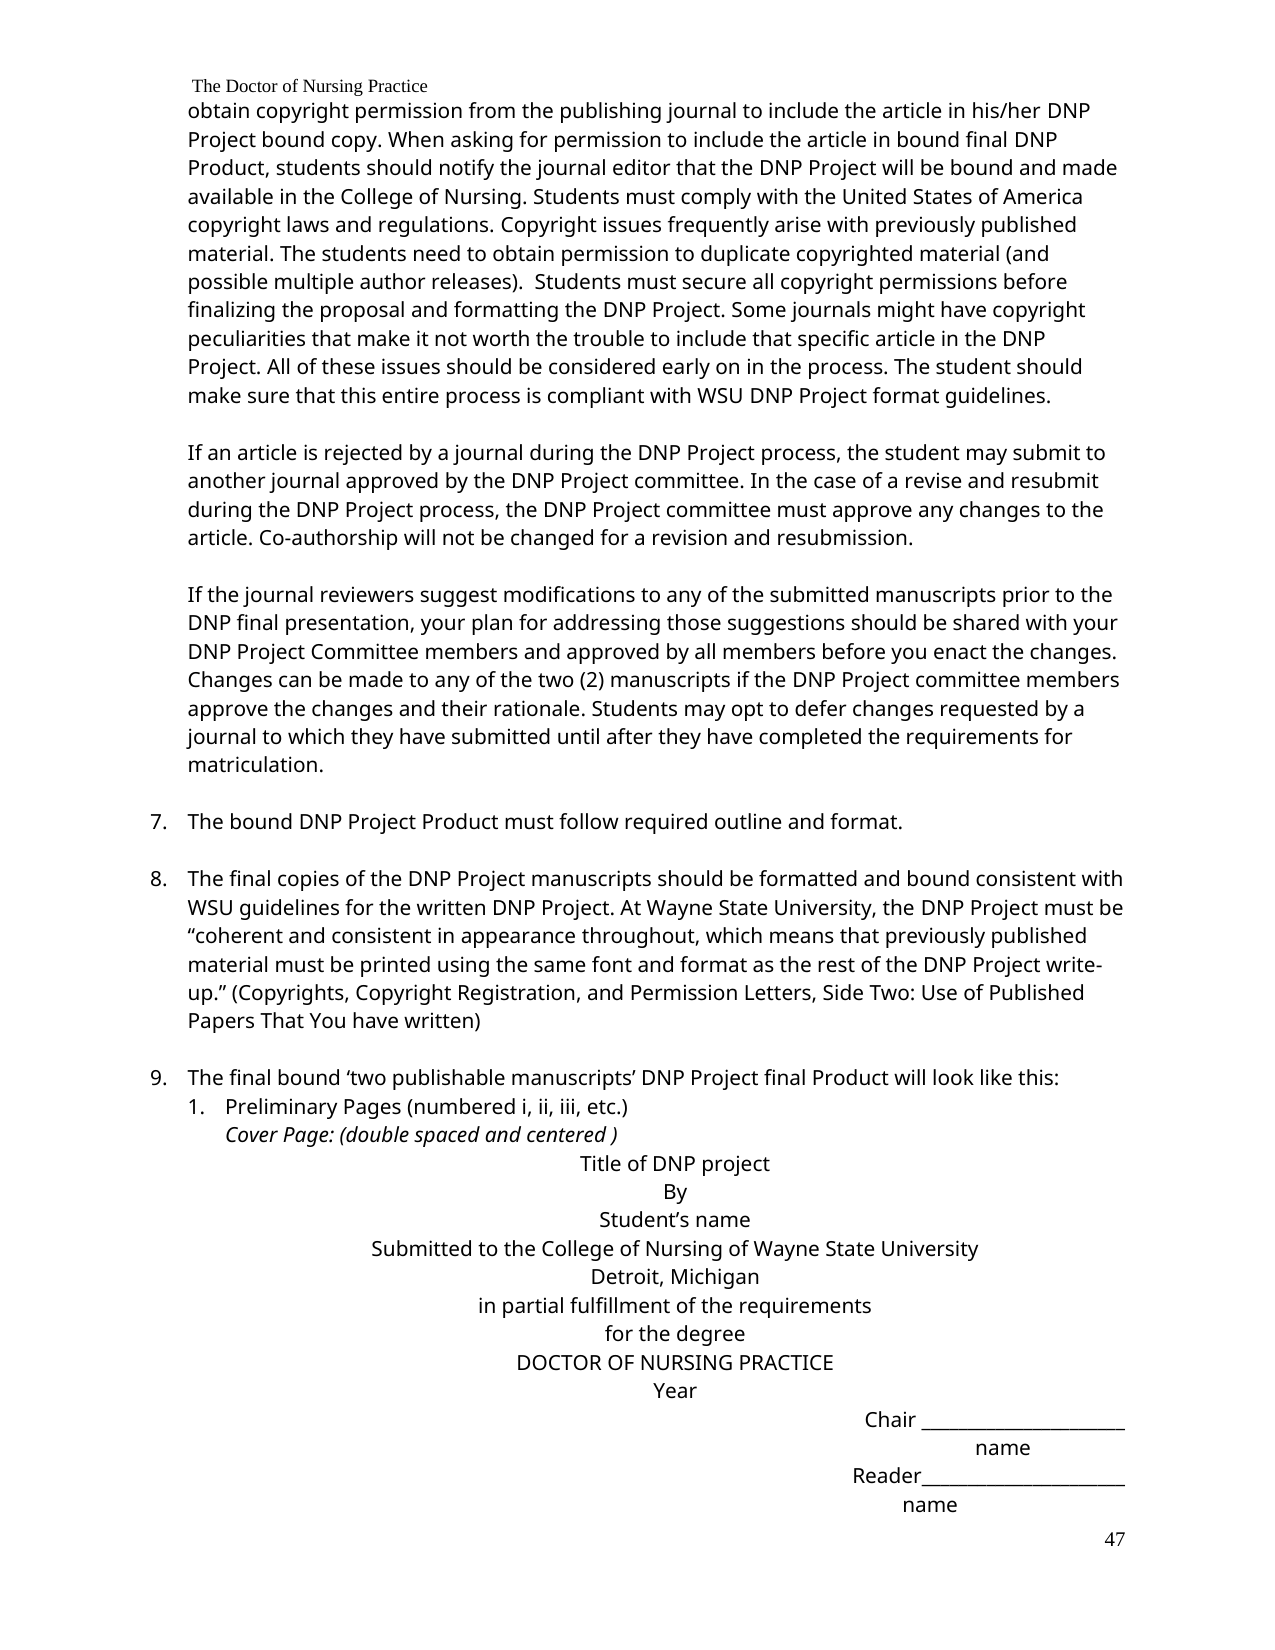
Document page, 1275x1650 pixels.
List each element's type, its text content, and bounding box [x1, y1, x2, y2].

text Chair ______________________ [225, 1405, 1125, 1433]
list Preliminary Pages (numbered i, ii, iii, etc.) [187, 1092, 1125, 1120]
list The final copies of the DNP Project manuscripts should be formatted and bound consistent with WSU guidelines for the written DNP Project. At Wayne State University, the DNP Project must be “coherent and consistent in appearance throughout, which means that previously published material must be printed using the same font and format as the rest of the DNP Project write-up.” (Copyrights, Copyright Registration, and Permission Letters, Side Two: Use of Published Papers That You have written) [150, 864, 1125, 1035]
text Student’s name [225, 1206, 1125, 1234]
text Year [225, 1376, 1125, 1405]
text By [225, 1177, 1125, 1206]
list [150, 97, 1125, 409]
list If an article is rejected by a journal during the DNP Project process, the student may submit to another journal approved by the DNP Project committee. In the case of a revise and resubmit during the DNP Project process, the DNP Project committee must approve any changes to the article. Co-authorship will not be changed for a revision and resubmission. [187, 438, 1125, 552]
list If the journal reviewers suggest modifications to any of the submitted manuscripts prior to the DNP final presentation, your plan for addressing those suggestions should be shared with your DNP Project Committee members and approved by all members before you enact the changes. Changes can be made to any of the two (2) manuscripts if the DNP Project committee members approve the changes and their rationale. Students may opt to defer changes requested by a journal to which they have submitted until after they have completed the requirements for matriculation. [187, 580, 1125, 779]
text DOCTOR OF NURSING PRACTICE [225, 1348, 1125, 1376]
text Cover Page: (double spaced and centered ) [225, 1120, 1125, 1149]
list The final bound ‘two publishable manuscripts’ DNP Project final Product will look like this: [150, 1063, 1125, 1092]
text Reader______________________ [225, 1462, 1125, 1490]
text Submitted to the College of Nursing of Wayne State University [225, 1234, 1125, 1262]
text in partial fulfillment of the requirements [225, 1291, 1125, 1319]
text name [225, 1433, 1125, 1462]
text for the degree [225, 1319, 1125, 1348]
list The bound DNP Project Product must follow required outline and format. [150, 807, 1125, 836]
text Detroit, Michigan [225, 1262, 1125, 1291]
text Title of DNP project [225, 1149, 1125, 1177]
text name [225, 1490, 1125, 1518]
